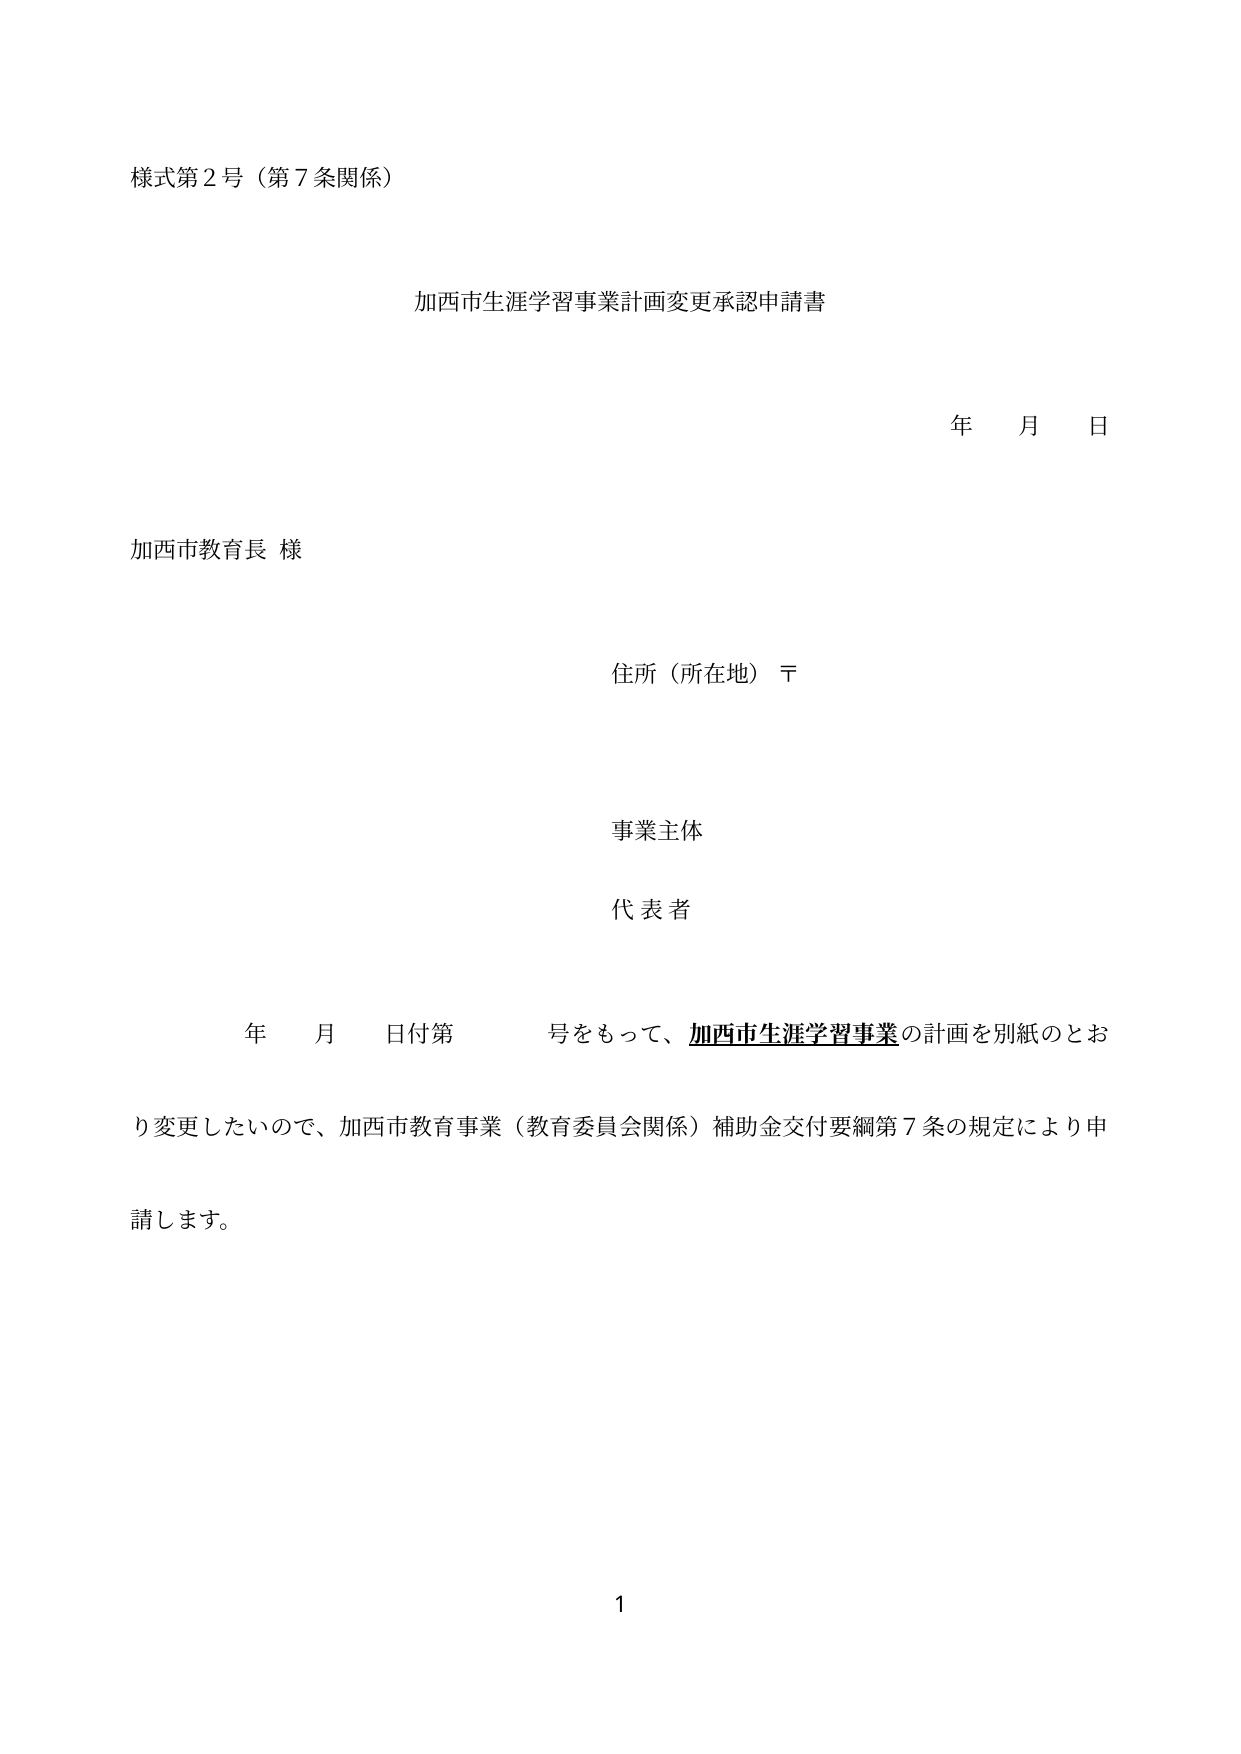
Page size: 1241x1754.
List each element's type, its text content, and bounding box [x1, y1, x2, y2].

text 様式第２号（第７条関係） [130, 145, 1110, 207]
text 年 月 日 [130, 393, 1110, 455]
text 加西市教育長 様 [130, 517, 1019, 579]
text 年 月 日付第 号をもって、加西市生涯学習事業の計画を別紙のとおり変更したいので、教育事業（教育委員会関係）補助金交付要綱第７条の規定により申請します。 [130, 1002, 1110, 1250]
text 住所（所在地） 〒 [130, 642, 1019, 704]
text 加西市生涯学習事業計画変更承認申請書 [130, 269, 1110, 331]
text 代 表 者 [130, 877, 1026, 939]
text 事業主体 [130, 799, 1026, 861]
